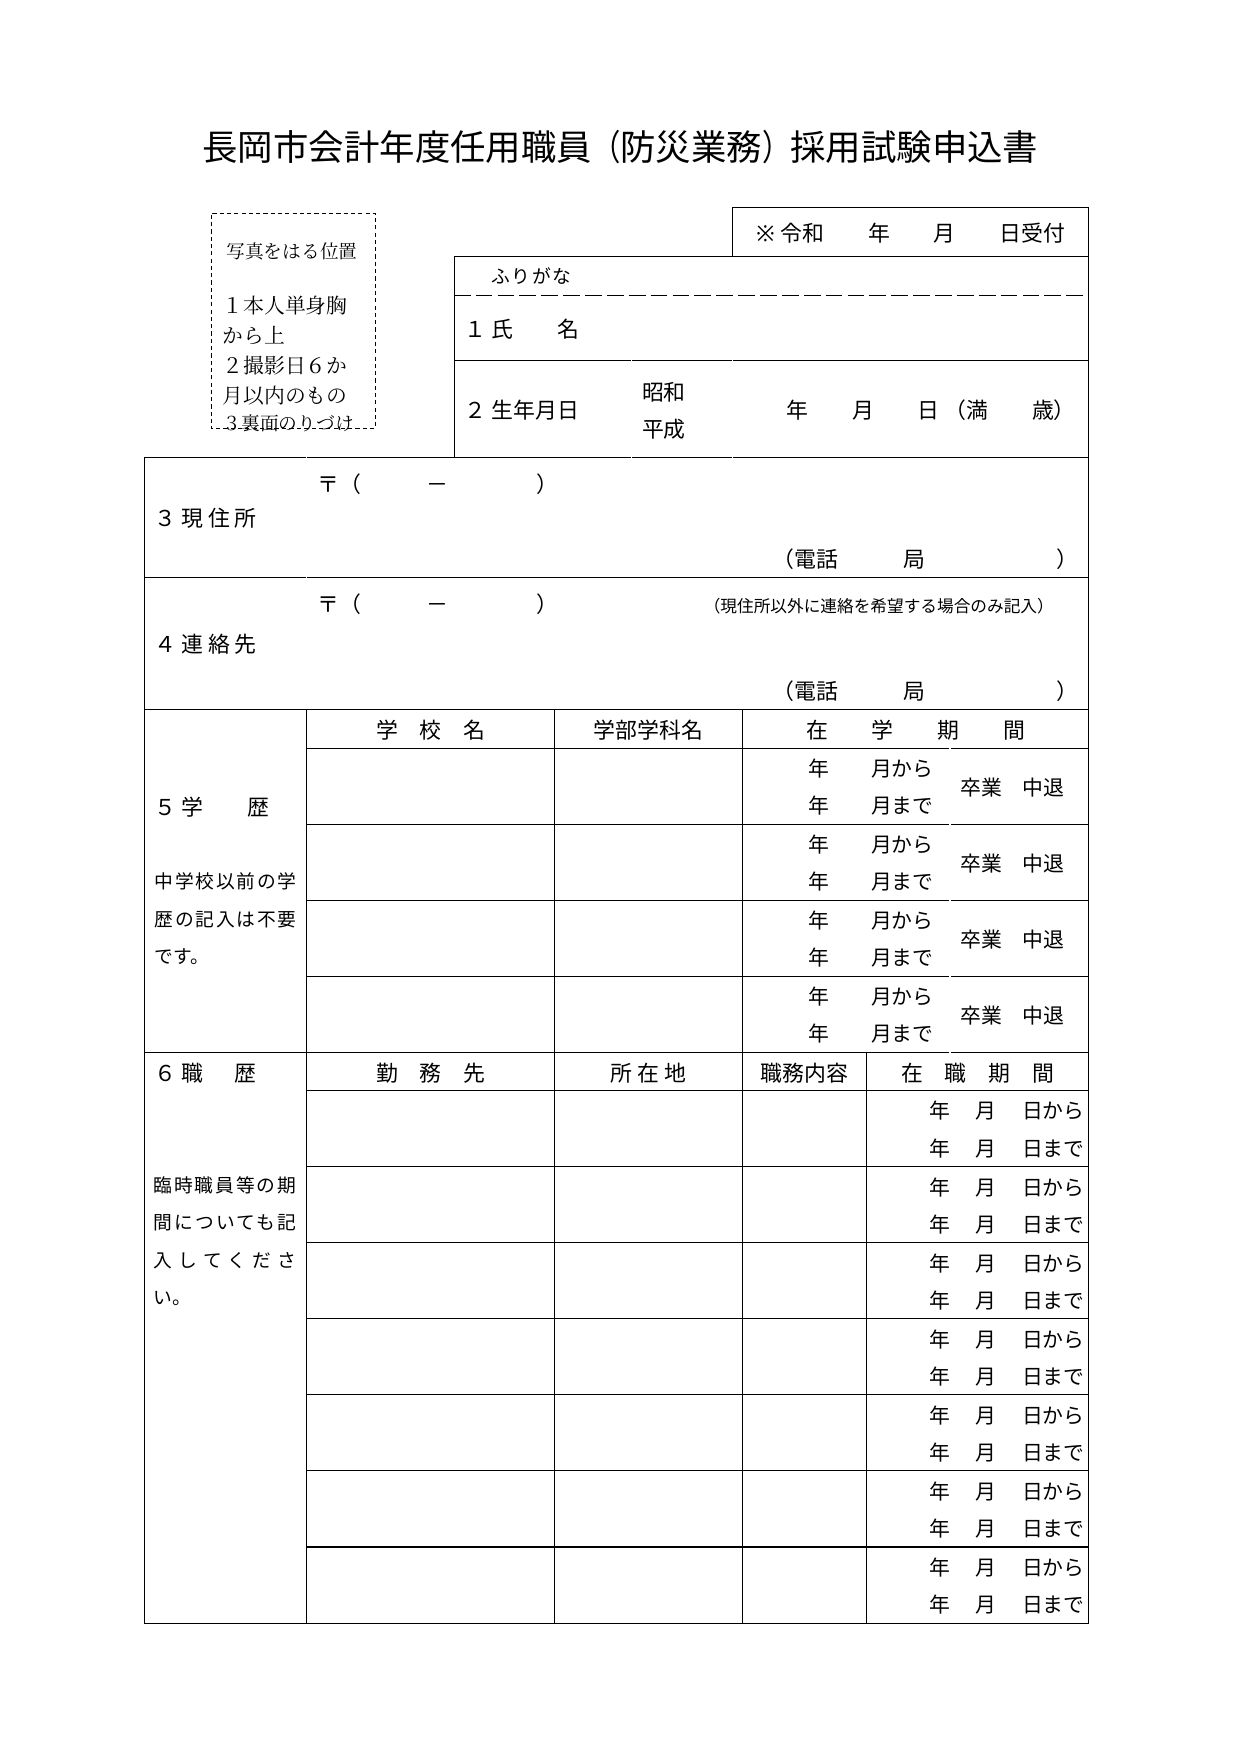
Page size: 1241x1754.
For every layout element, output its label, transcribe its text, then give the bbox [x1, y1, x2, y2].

table_cell [555, 1167, 742, 1242]
table_cell ６ 職 歴 臨時職員等の期間についても記入してください。 [145, 1053, 306, 1622]
table_cell [555, 1243, 742, 1318]
table_cell ４ 連 絡 先 [145, 578, 306, 709]
table_cell ふりがな [455, 257, 1088, 295]
table_cell [307, 901, 554, 976]
table_cell 卒業 中退 [951, 749, 1088, 823]
table_cell [307, 1319, 554, 1394]
table_cell [307, 1091, 554, 1166]
table_cell ３ 現 住 所 [145, 458, 306, 577]
table_cell ２ 生年月日 [455, 361, 631, 457]
table_cell [555, 749, 742, 823]
table_cell [307, 1471, 554, 1546]
table_cell 卒業 中退 [951, 825, 1088, 899]
table_cell 年 月 日から 年 月 日まで [867, 1319, 1088, 1394]
table_cell [307, 1243, 554, 1318]
table_cell [307, 825, 554, 899]
table_cell 職務内容 [743, 1053, 866, 1090]
table_cell [555, 977, 742, 1052]
table_cell [743, 1471, 866, 1546]
table_cell 昭和 平成 [632, 361, 732, 457]
table_cell 在 学 期 間 [743, 710, 1088, 747]
table_cell 年 月 日から 年 月 日まで [867, 1395, 1088, 1470]
table_cell [743, 1395, 866, 1470]
table_cell [743, 1091, 866, 1166]
table_cell 年 月 日から 年 月 日まで [867, 1471, 1088, 1546]
table_cell [743, 1319, 866, 1394]
table_cell [555, 1471, 742, 1546]
table_cell １ 氏 名 [455, 295, 1088, 360]
table_cell [307, 1548, 554, 1622]
table_cell [555, 1395, 742, 1470]
table_cell [555, 825, 742, 899]
table_cell [555, 1548, 742, 1622]
table_cell [743, 1548, 866, 1622]
table_cell 〒（ － ） （現住所以外に連絡を希望する場合のみ記入） （電話 局 ） [307, 578, 1088, 709]
table_cell [555, 1091, 742, 1166]
table_cell 年 月 日から 年 月 日まで [867, 1548, 1088, 1622]
table_cell 年 月 日 （満 歳） [733, 361, 1088, 457]
table_cell 年 月から 年 月まで [743, 901, 949, 976]
table_cell [555, 901, 742, 976]
table_cell 勤 務 先 [307, 1053, 554, 1090]
table_cell ５ 学 歴 中学校以前の学歴の記入は不要です。 [145, 710, 306, 1052]
table_cell [307, 977, 554, 1052]
table_header ※ 令和 年 月 日受付 [733, 208, 1088, 256]
table_cell [743, 1167, 866, 1242]
table_cell 〒（ － ） （電話 局 ） [307, 458, 1088, 577]
table_cell [307, 1395, 554, 1470]
table_cell 年 月から 年 月まで [743, 749, 949, 823]
table_cell 年 月から 年 月まで [743, 825, 949, 899]
table_cell 在 職 期 間 [867, 1053, 1088, 1090]
table_cell [307, 1167, 554, 1242]
table_cell 卒業 中退 [951, 977, 1088, 1052]
table_cell 年 月 日から 年 月 日まで [867, 1243, 1088, 1318]
text 長岡市会計年度任用職員（防災業務）採用試験申込書 [159, 107, 1081, 182]
table_cell 年 月 日から 年 月 日まで [867, 1091, 1088, 1166]
table_cell 所 在 地 [555, 1053, 742, 1090]
table_cell 卒業 中退 [951, 901, 1088, 976]
table_cell [743, 1243, 866, 1318]
table_cell 年 月から 年 月まで [743, 977, 949, 1052]
table_cell 学 校 名 [307, 710, 554, 747]
table_cell [555, 1319, 742, 1394]
table_cell 学部学科名 [555, 710, 742, 747]
table_cell 年 月 日から 年 月 日まで [867, 1167, 1088, 1242]
table_cell [307, 749, 554, 823]
